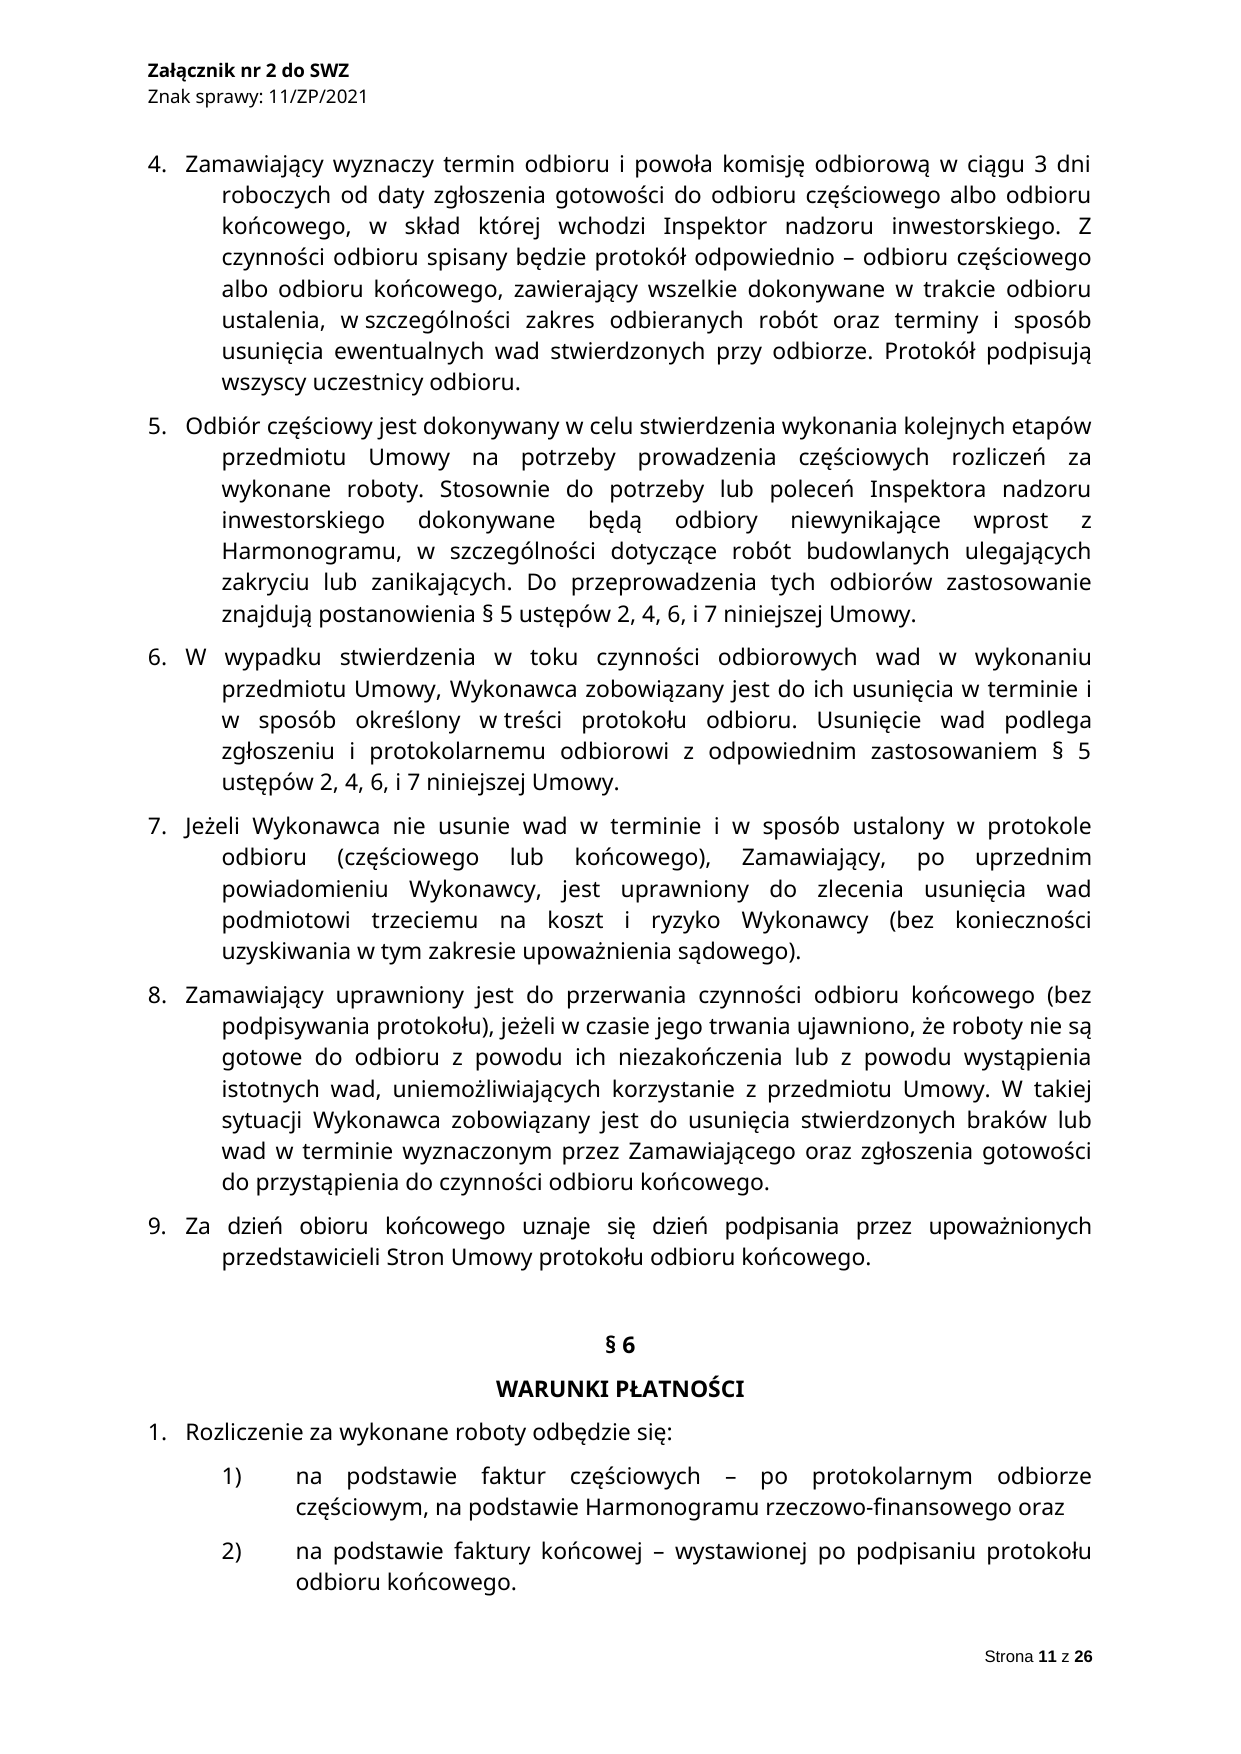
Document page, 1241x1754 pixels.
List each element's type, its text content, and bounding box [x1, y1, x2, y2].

list Za dzień obioru końcowego uznaje się dzień podpisania przez upoważnionych przedstawicieli Stron Umowy protokołu odbioru końcowego. [148, 1210, 1093, 1273]
text § 6 [148, 1329, 1093, 1360]
text WARUNKI PŁATNOŚCI [148, 1373, 1093, 1404]
list na podstawie faktury końcowej – wystawionej po podpisaniu protokołu odbioru końcowego. [221, 1535, 1093, 1598]
list Zamawiający wyznaczy termin odbioru i powoła komisję odbiorową w ciągu 3 dni roboczych od daty zgłoszenia gotowości do odbioru częściowego albo odbioru końcowego, w skład której wchodzi Inspektor nadzoru inwestorskiego. Z czynności odbioru spisany będzie protokół odpowiednio – odbioru częściowego albo odbioru końcowego, zawierający wszelkie dokonywane w trakcie odbioru ustalenia, w szczególności zakres odbieranych robót oraz terminy i sposób usunięcia ewentualnych wad stwierdzonych przy odbiorze. Protokół podpisują wszyscy uczestnicy odbioru. [148, 148, 1093, 398]
list Zamawiający uprawniony jest do przerwania czynności odbioru końcowego (bez podpisywania protokołu), jeżeli w czasie jego trwania ujawniono, że roboty nie są gotowe do odbioru z powodu ich niezakończenia lub z powodu wystąpienia istotnych wad, uniemożliwiających korzystanie z przedmiotu Umowy. W takiej sytuacji Wykonawca zobowiązany jest do usunięcia stwierdzonych braków lub wad w terminie wyznaczonym przez Zamawiającego oraz zgłoszenia gotowości do przystąpienia do czynności odbioru końcowego. [148, 979, 1093, 1198]
list Rozliczenie za wykonane roboty odbędzie się: [148, 1416, 1093, 1448]
list na podstawie faktur częściowych – po protokolarnym odbiorze częściowym, na podstawie Harmonogramu rzeczowo-finansowego oraz [221, 1460, 1093, 1523]
list W wypadku stwierdzenia w toku czynności odbiorowych wad w wykonaniu przedmiotu Umowy, Wykonawca zobowiązany jest do ich usunięcia w terminie i w sposób określony w treści protokołu odbioru. Usunięcie wad podlega zgłoszeniu i protokolarnemu odbiorowi z odpowiednim zastosowaniem § 5 ustępów 2, 4, 6, i 7 niniejszej Umowy. [148, 641, 1093, 798]
list Jeżeli Wykonawca nie usunie wad w terminie i w sposób ustalony w protokole odbioru (częściowego lub końcowego), Zamawiający, po uprzednim powiadomieniu Wykonawcy, jest uprawniony do zlecenia usunięcia wad podmiotowi trzeciemu na koszt i ryzyko Wykonawcy (bez konieczności uzyskiwania w tym zakresie upoważnienia sądowego). [148, 810, 1093, 966]
list Odbiór częściowy jest dokonywany w celu stwierdzenia wykonania kolejnych etapów przedmiotu Umowy na potrzeby prowadzenia częściowych rozliczeń za wykonane roboty. Stosownie do potrzeby lub poleceń Inspektora nadzoru inwestorskiego dokonywane będą odbiory niewynikające wprost z Harmonogramu, w szczególności dotyczące robót budowlanych ulegających zakryciu lub zanikających. Do przeprowadzenia tych odbiorów zastosowanie znajdują postanowienia § 5 ustępów 2, 4, 6, i 7 niniejszej Umowy. [148, 410, 1093, 629]
